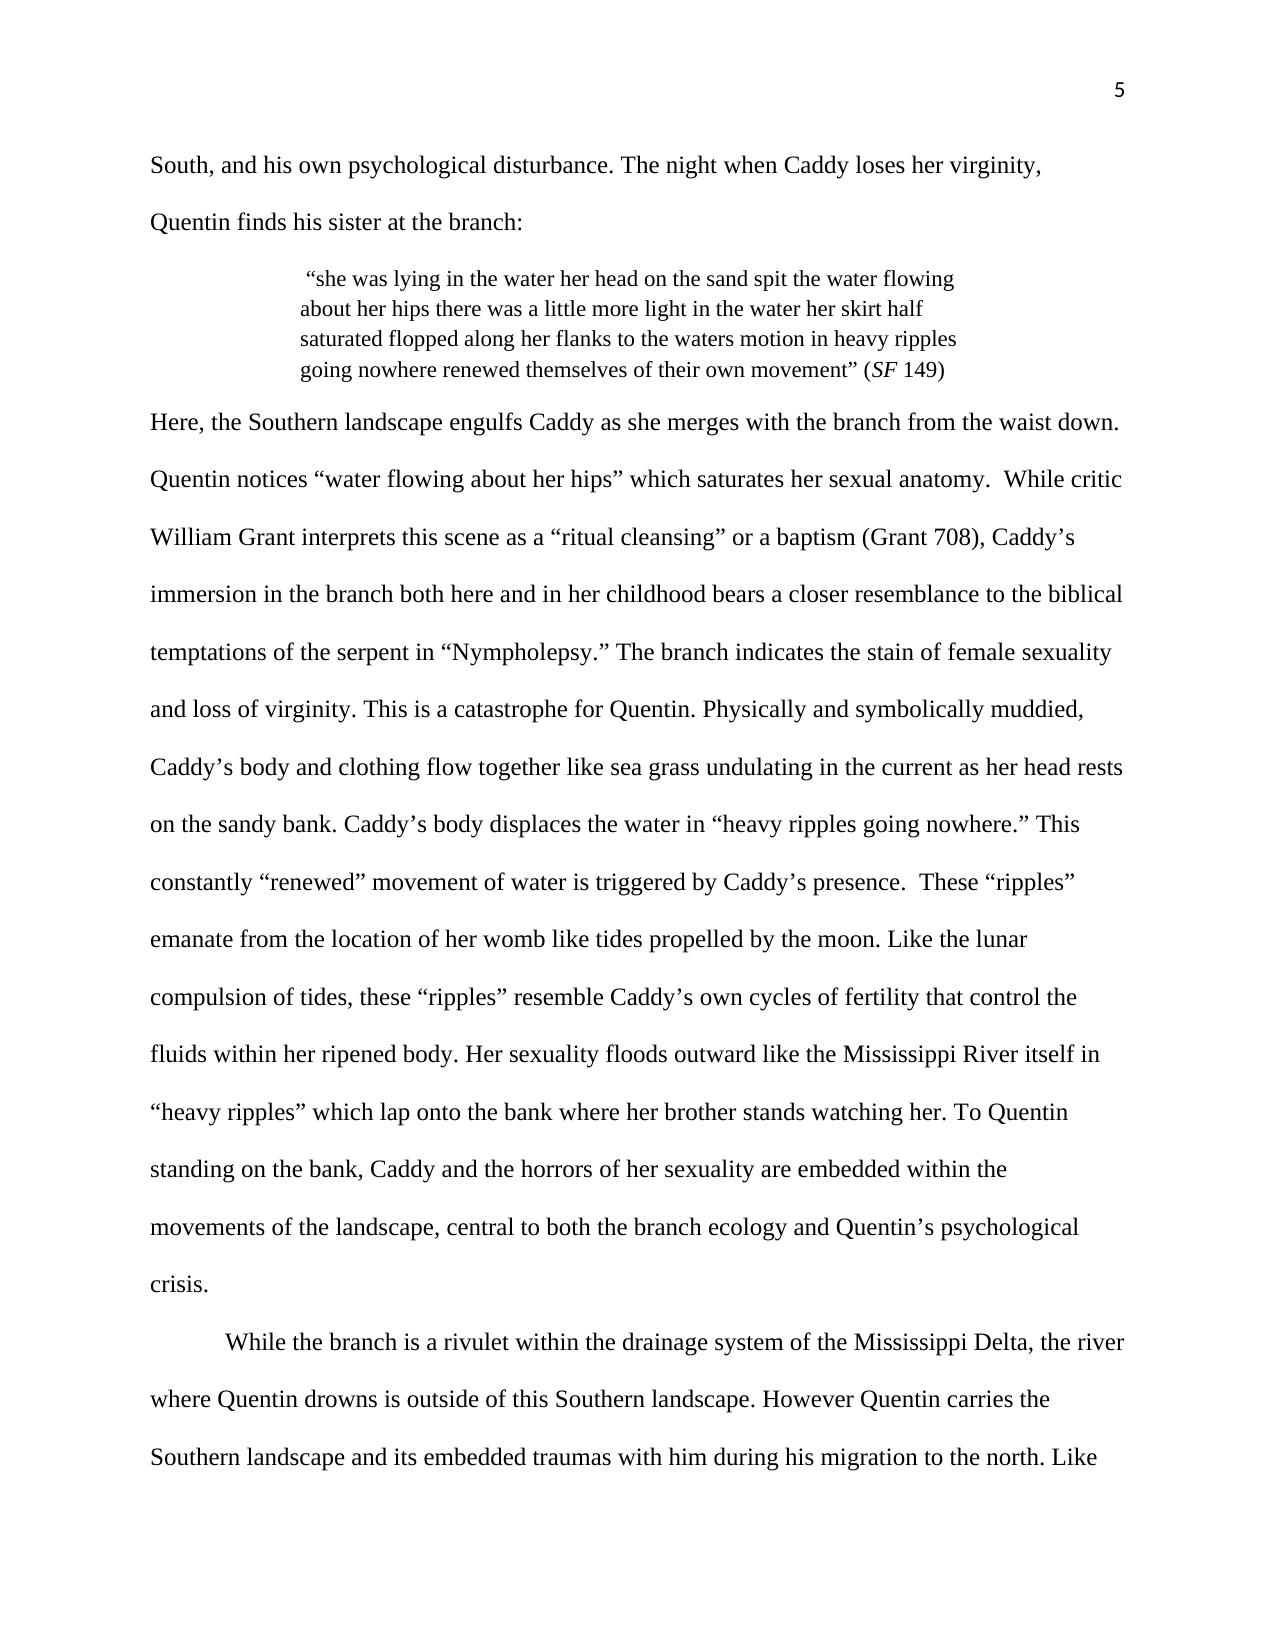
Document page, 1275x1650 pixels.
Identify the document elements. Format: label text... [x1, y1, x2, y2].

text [150, 150, 1125, 236]
text “she was lying in the water her head on the sand spit the water flowing about her hips there was a little more light in the water her skirt half saturated flopped along her flanks to the waters motion in heavy ripples going nowhere renewed themselves of their own movement” (SF 149) [300, 265, 975, 382]
text Here, the Southern landscape engulfs Caddy as she merges with the branch from the waist down. Quentin notices “water flowing about her hips” which saturates her sexual anatomy. While critic William Grant interprets this scene as a “ritual cleansing” or a baptism (Grant 708), Caddy’s immersion in the branch both here and in her childhood bears a closer resemblance to the biblical temptations of the serpent in “Nympholepsy.” The branch indicates the stain of female sexuality and loss of virginity. This is a catastrophe for Quentin. Physically and symbolically muddied, Caddy’s body and clothing flow together like sea grass undulating in the current as her head rests on the sandy bank. Caddy’s body displaces the water in “heavy ripples going nowhere.” This constantly “renewed” movement of water is triggered by Caddy’s presence. These “ripples” emanate from the location of her womb like tides propelled by the moon. Like the lunar compulsion of tides, these “ripples” resemble Caddy’s own cycles of fertility that control the fluids within her ripened body. Her sexuality floods outward like the Mississippi River itself in “heavy ripples” which lap onto the bank where her brother stands watching her. To Quentin standing on the bank, Caddy and the horrors of her sexuality are embedded within the movements of the landscape, central to both the branch ecology and Quentin’s psychological crisis. [150, 407, 1125, 1298]
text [150, 1327, 1125, 1470]
